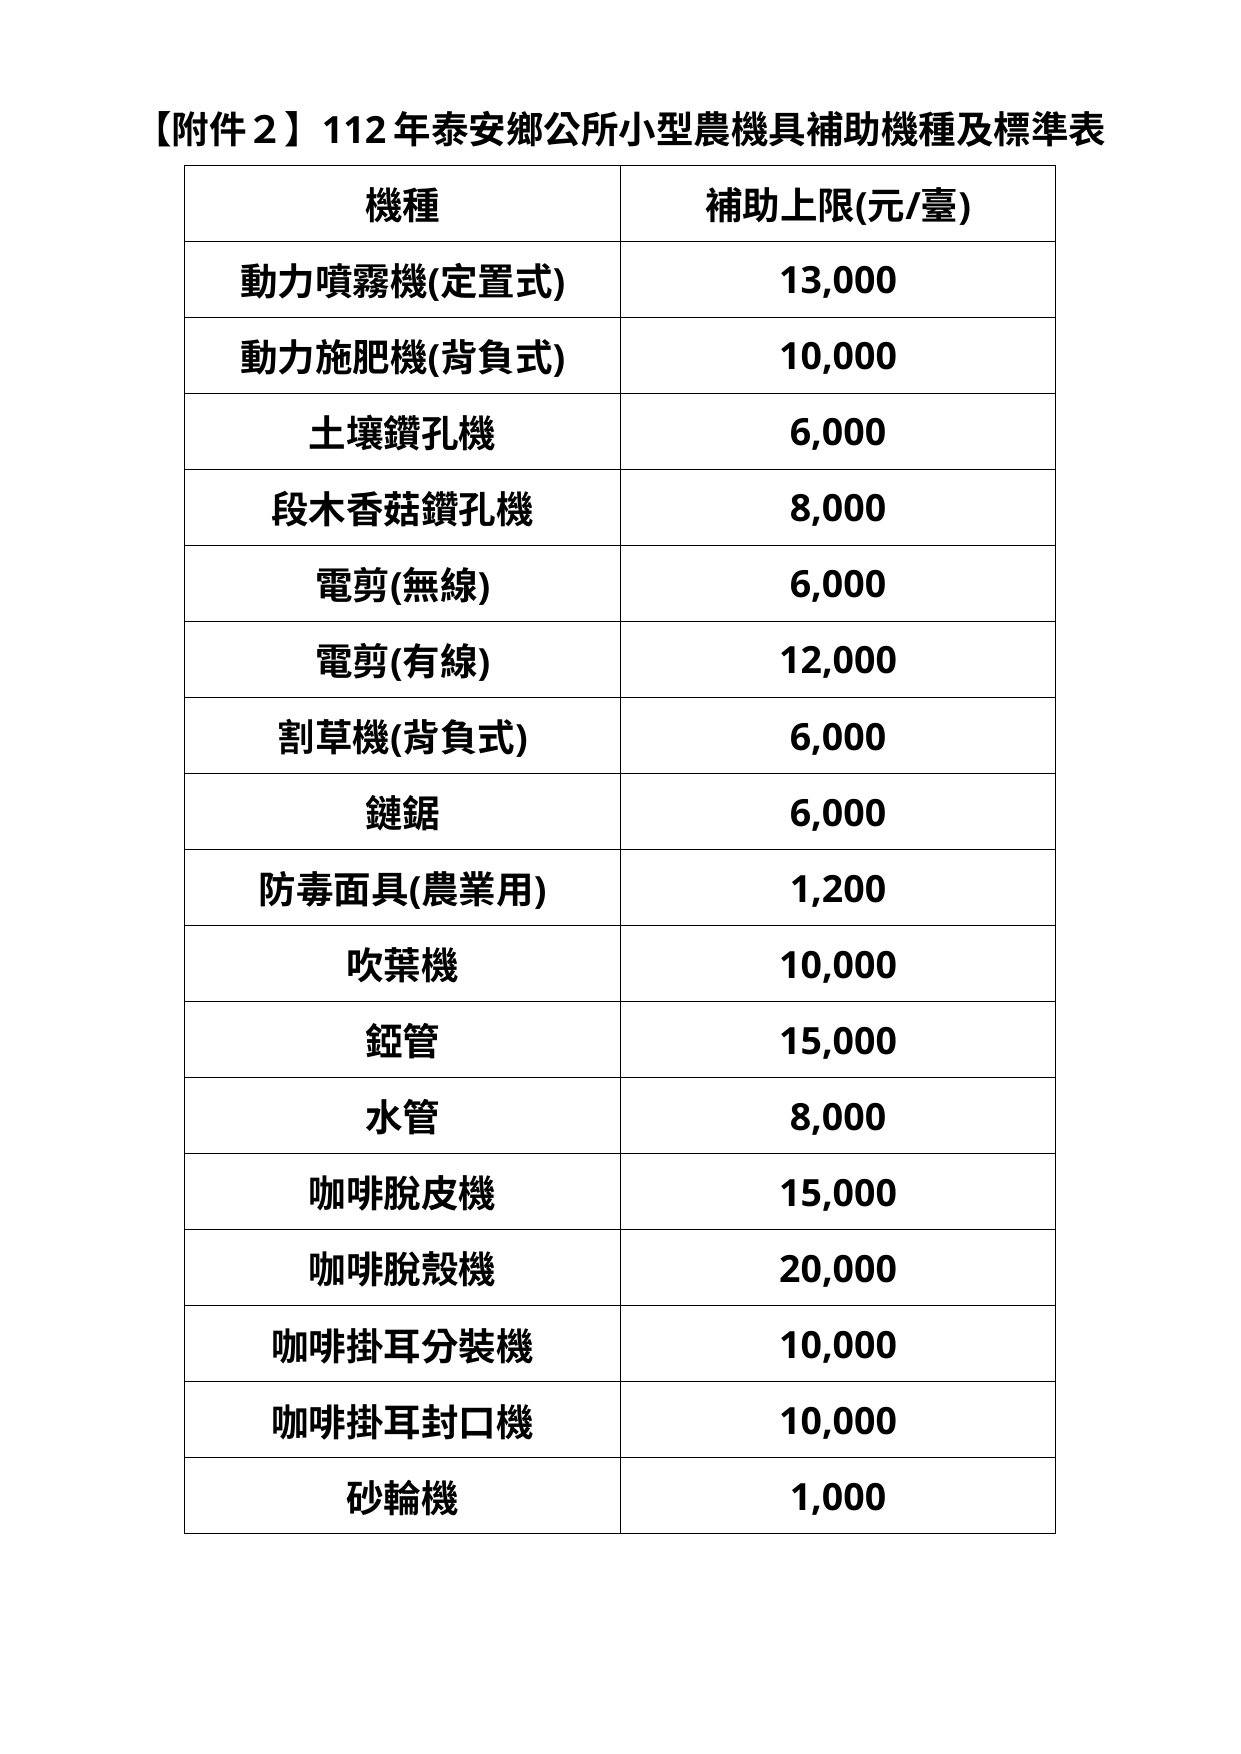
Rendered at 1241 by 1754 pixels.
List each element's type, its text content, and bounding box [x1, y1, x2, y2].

table_cell 10,000 [621, 318, 1055, 393]
table_cell 鏈鋸 [185, 774, 620, 849]
table_cell 8,000 [621, 1078, 1055, 1153]
table_cell 動力噴霧機(定置式) [185, 242, 620, 317]
table_cell 動力施肥機(背負式) [185, 318, 620, 393]
table_cell 6,000 [621, 774, 1055, 849]
table_cell 吹葉機 [185, 926, 620, 1001]
table_cell 12,000 [621, 622, 1055, 697]
table_cell 10,000 [621, 926, 1055, 1001]
table_cell 段木香菇鑽孔機 [185, 470, 620, 545]
text 【附件２】112年泰安鄉公所小型農機具補助機種及標準表 [75, 89, 1165, 164]
table_cell 土壤鑽孔機 [185, 394, 620, 469]
table_cell 15,000 [621, 1154, 1055, 1229]
table_cell 6,000 [621, 698, 1055, 773]
table_cell 防毒面具(農業用) [185, 850, 620, 925]
table_cell 錏管 [185, 1002, 620, 1077]
table_cell 割草機(背負式) [185, 698, 620, 773]
table_cell 6,000 [621, 546, 1055, 621]
table_cell 電剪(有線) [185, 622, 620, 697]
table_cell 咖啡掛耳封口機 [185, 1382, 620, 1457]
table_cell 1,000 [621, 1458, 1055, 1533]
table_cell 水管 [185, 1078, 620, 1153]
table_cell 砂輪機 [185, 1458, 620, 1533]
table_cell 13,000 [621, 242, 1055, 317]
table_cell 咖啡脫皮機 [185, 1154, 620, 1229]
table_cell 1,200 [621, 850, 1055, 925]
table_cell 10,000 [621, 1306, 1055, 1381]
table_header 補助上限(元/臺) [621, 166, 1055, 241]
table_cell 6,000 [621, 394, 1055, 469]
table_cell 10,000 [621, 1382, 1055, 1457]
table_cell 15,000 [621, 1002, 1055, 1077]
table_cell 電剪(無線) [185, 546, 620, 621]
table_cell 8,000 [621, 470, 1055, 545]
table_cell 咖啡脫殼機 [185, 1230, 620, 1305]
table_cell 20,000 [621, 1230, 1055, 1305]
table_header 機種 [185, 166, 620, 241]
table_cell 咖啡掛耳分裝機 [185, 1306, 620, 1381]
